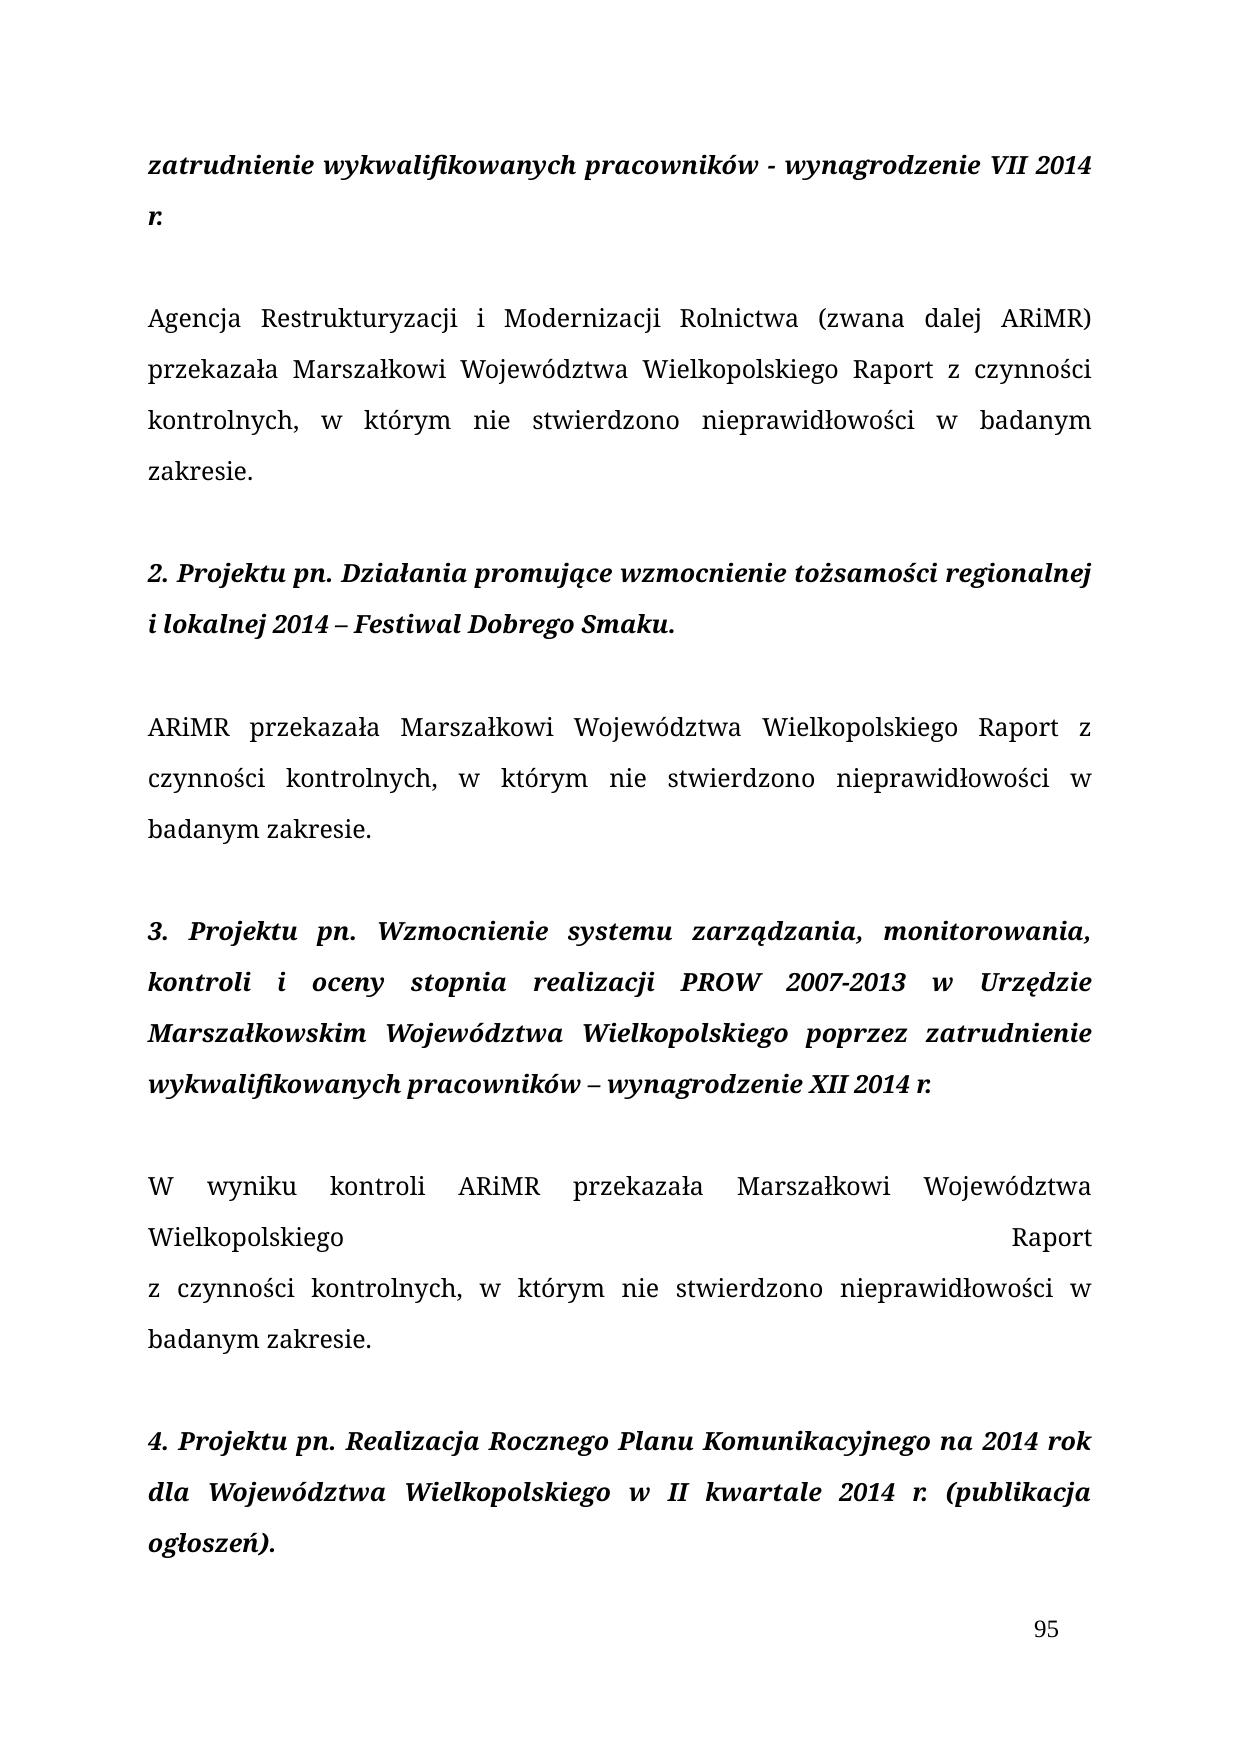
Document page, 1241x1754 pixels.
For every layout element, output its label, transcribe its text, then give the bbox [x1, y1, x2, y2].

text Agencja Restrukturyzacji i Modernizacji Rolnictwa (zwana dalej ARiMR) przekazała Marszałkowi Województwa Wielkopolskiego Raport z czynności kontrolnych, w którym nie stwierdzono nieprawidłowości w badanym zakresie. [148, 301, 1092, 488]
text ARiMR przekazała Marszałkowi Województwa Wielkopolskiego Raport z czynności kontrolnych, w którym nie stwierdzono nieprawidłowości w badanym zakresie. [148, 709, 1092, 845]
text 4. Projektu pn. Realizacja Rocznego Planu Komunikacyjnego na 2014 rok dla Województwa Wielkopolskiego w II kwartale 2014 r. (publikacja ogłoszeń). [148, 1424, 1092, 1560]
text 3. Projektu pn. Wzmocnienie systemu zarządzania, monitorowania, kontroli i oceny stopnia realizacji PROW 2007-2013 w Urzędzie Marszałkowskim Województwa Wielkopolskiego poprzez zatrudnienie wykwalifikowanych pracowników – wynagrodzenie XII 2014 r. [148, 913, 1092, 1101]
text W wyniku kontroli ARiMR przekazała Marszałkowi Województwa Wielkopolskiego Raport z czynności kontrolnych, w którym nie stwierdzono nieprawidłowości w badanym zakresie. [148, 1168, 1092, 1356]
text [148, 148, 1092, 233]
text 2. Projektu pn. Działania promujące wzmocnienie tożsamości regionalnej i lokalnej 2014 – Festiwal Dobrego Smaku. [148, 556, 1092, 641]
